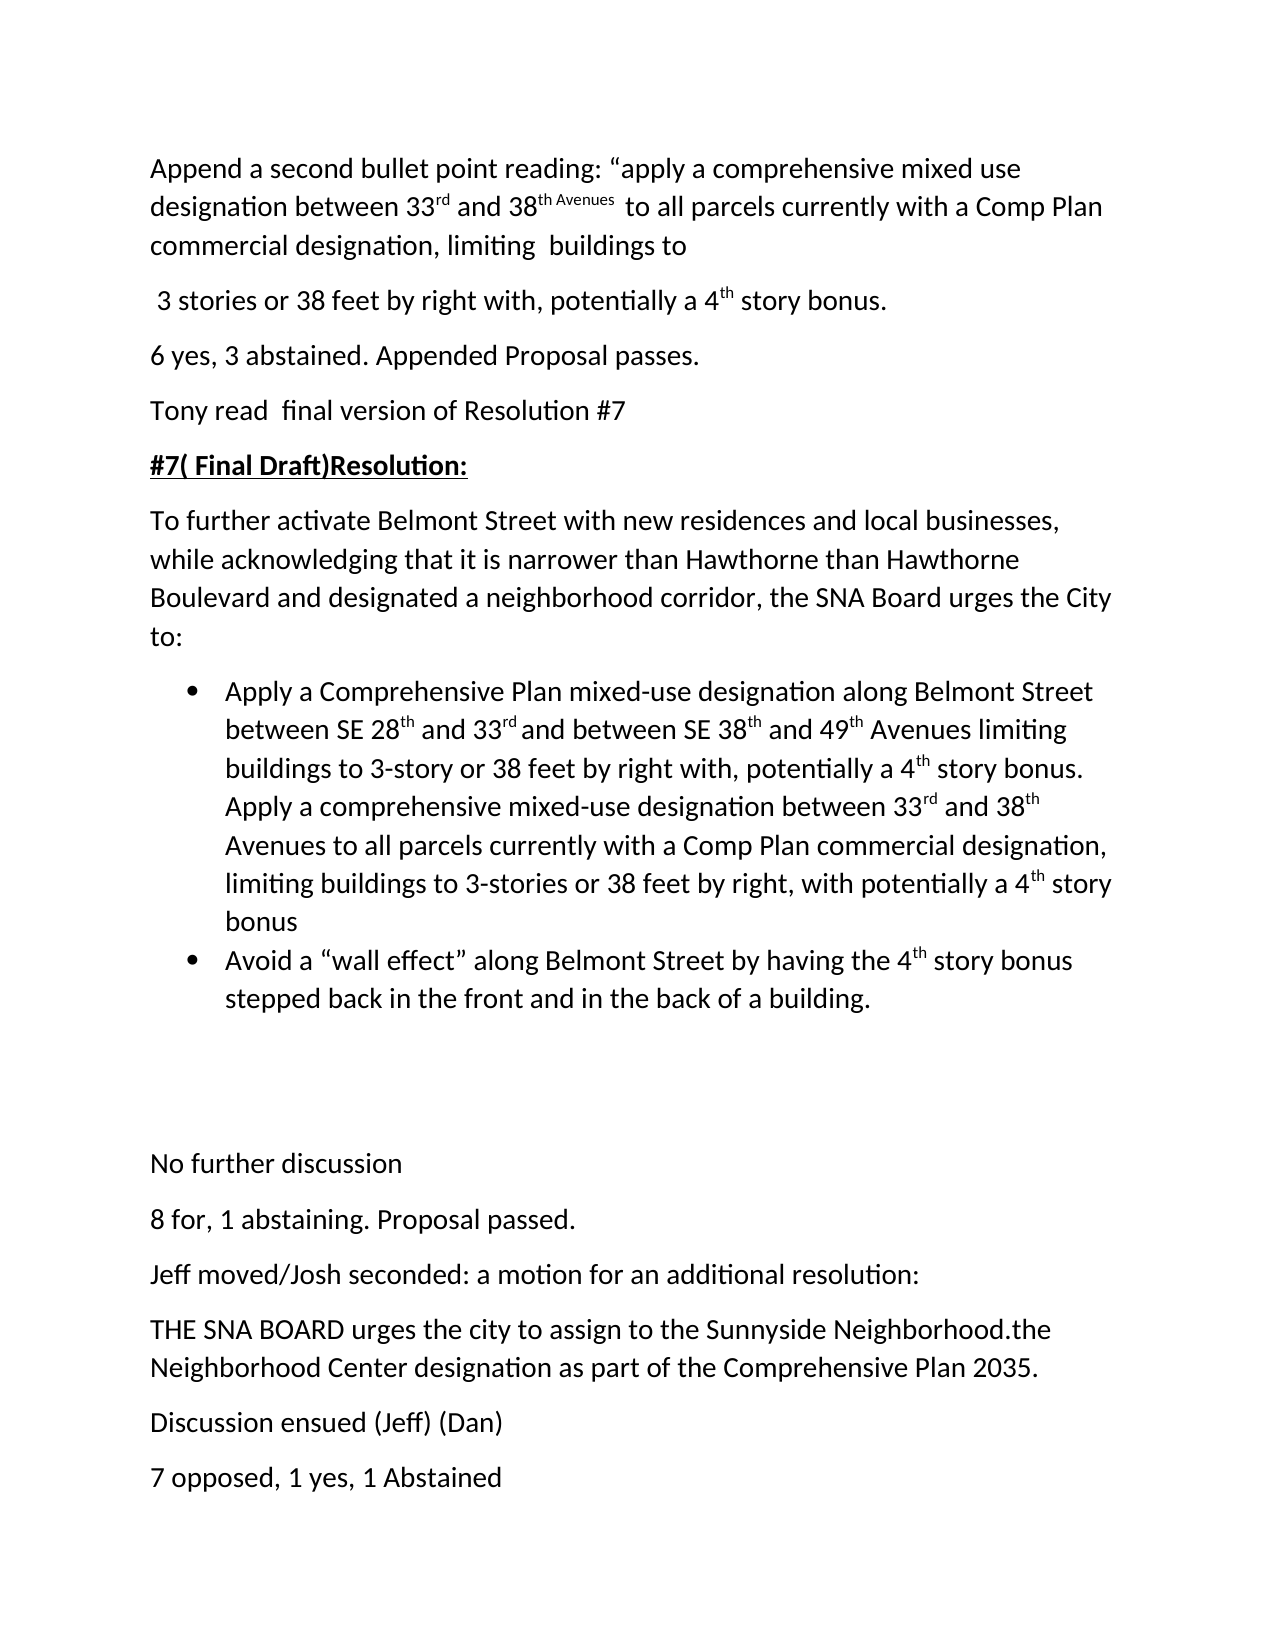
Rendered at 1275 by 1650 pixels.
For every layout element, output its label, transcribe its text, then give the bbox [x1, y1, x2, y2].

text THE SNA BOARD urges the city to assign to the Sunnyside Neighborhood.the Neighborhood Center designation as part of the Comprehensive Plan 2035. [150, 1311, 1125, 1385]
text Tony read final version of Resolution #7 [150, 392, 1125, 428]
text No further discussion [150, 1146, 1125, 1181]
list Apply a Comprehensive Plan mixed-use designation along Belmont Street between SE 28th and 33rd and between SE 38th and 49th Avenues limiting buildings to 3-story or 38 feet by right with, potentially a 4th story bonus. Apply a comprehensive mixed-use designation between 33rd and 38th Avenues to all parcels currently with a Comp Plan commercial designation, limiting buildings to 3-stories or 38 feet by right, with potentially a 4th story bonus [187, 673, 1125, 939]
text Jeff moved/Josh seconded: a motion for an additional resolution: [150, 1256, 1125, 1291]
text Append a second bullet point reading: “apply a comprehensive mixed use designation between 33rd and 38th Avenues to all parcels currently with a Comp Plan commercial designation, limiting buildings to [150, 150, 1125, 262]
text 3 stories or 38 feet by right with, potentially a 4th story bonus. [150, 282, 1125, 318]
text 8 for, 1 abstaining. Proposal passed. [150, 1201, 1125, 1236]
text Discussion ensued (Jeff) (Dan) [150, 1404, 1125, 1440]
text 7 opposed, 1 yes, 1 Abstained [150, 1459, 1125, 1495]
text To further activate Belmont Street with new residences and local businesses, while acknowledging that it is narrower than Hawthorne than Hawthorne Boulevard and designated a neighborhood corridor, the SNA Board urges the City to: [150, 502, 1125, 653]
text 6 yes, 3 abstained. Appended Proposal passes. [150, 337, 1125, 373]
list Avoid a “wall effect” along Belmont Street by having the 4th story bonus stepped back in the front and in the back of a building. [187, 942, 1125, 1016]
text #7( Final Draft)Resolution: [150, 447, 1125, 483]
